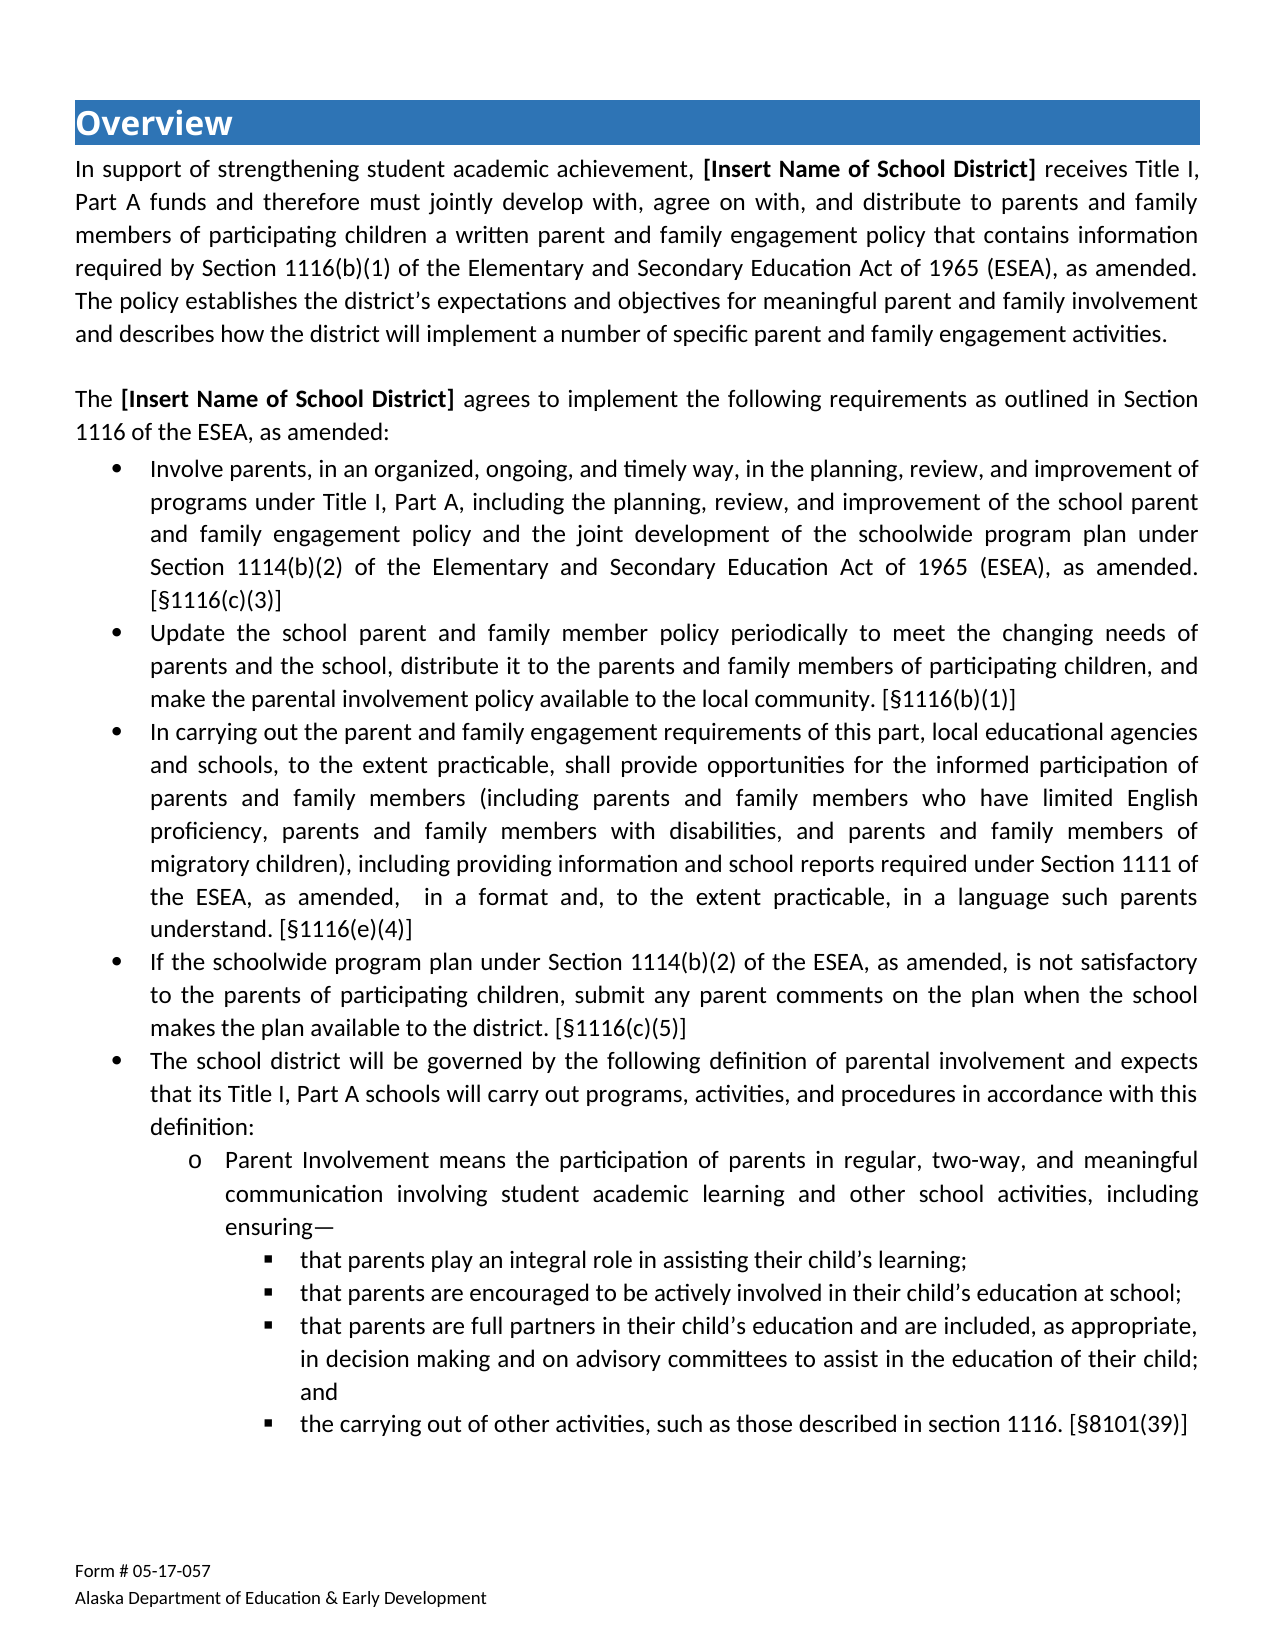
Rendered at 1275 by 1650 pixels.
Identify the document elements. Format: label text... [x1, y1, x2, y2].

list Involve parents, in an organized, ongoing, and timely way, in the planning, review, and improvement of programs under Title I, Part A, including the planning, review, and improvement of the school parent and family engagement policy and the joint development of the schoolwide program plan under Section 1114(b)(2) of the Elementary and Secondary Education Act of 1965 (ESEA), as amended. [§1116(c)(3)] [112, 453, 1200, 615]
list In carrying out the parent and family engagement requirements of this part, local educational agencies and schools, to the extent practicable, shall provide opportunities for the informed participation of parents and family members (including parents and family members who have limited English proficiency, parents and family members with disabilities, and parents and family members of migratory children), including providing information and school reports required under Section 1111 of the ESEA, as amended, in a format and, to the extent practicable, in a language such parents understand. [§1116(e)(4)] [112, 716, 1200, 944]
text In support of strengthening student academic achievement, [Insert Name of School District] receives Title I, Part A funds and therefore must jointly develop with, agree on with, and distribute to parents and family members of participating children a written parent and family engagement policy that contains information required by Section 1116(b)(1) of the Elementary and Secondary Education Act of 1965 (ESEA), as amended. The policy establishes the district’s expectations and objectives for meaningful parent and family involvement and describes how the district will implement a number of specific parent and family engagement activities. [75, 153, 1200, 348]
subtitle Overview [75, 100, 1200, 145]
list that parents are encouraged to be actively involved in their child’s education at school; [262, 1277, 1200, 1307]
list Update the school parent and family member policy periodically to meet the changing needs of parents and the school, distribute it to the parents and family members of participating children, and make the parental involvement policy available to the local community. [§1116(b)(1)] [112, 617, 1200, 714]
text The [Insert Name of School District] agrees to implement the following requirements as outlined in Section 1116 of the ESEA, as amended: [75, 383, 1200, 446]
list If the schoolwide program plan under Section 1114(b)(2) of the ESEA, as amended, is not satisfactory to the parents of participating children, submit any parent comments on the plan when the school makes the plan available to the district. [§1116(c)(5)] [112, 947, 1200, 1043]
list Parent Involvement means the participation of parents in regular, two-way, and meaningful communication involving student academic learning and other school activities, including ensuring— [187, 1144, 1200, 1242]
list that parents play an integral role in assisting their child’s learning; [262, 1244, 1200, 1274]
list The school district will be governed by the following definition of parental involvement and expects that its Title I, Part A schools will carry out programs, activities, and procedures in accordance with this definition: [112, 1045, 1200, 1142]
list the carrying out of other activities, such as those described in section 1116. [§8101(39)] [262, 1409, 1200, 1439]
list that parents are full partners in their child’s education and are included, as appropriate, in decision making and on advisory committees to assist in the education of their child; and [262, 1310, 1200, 1406]
